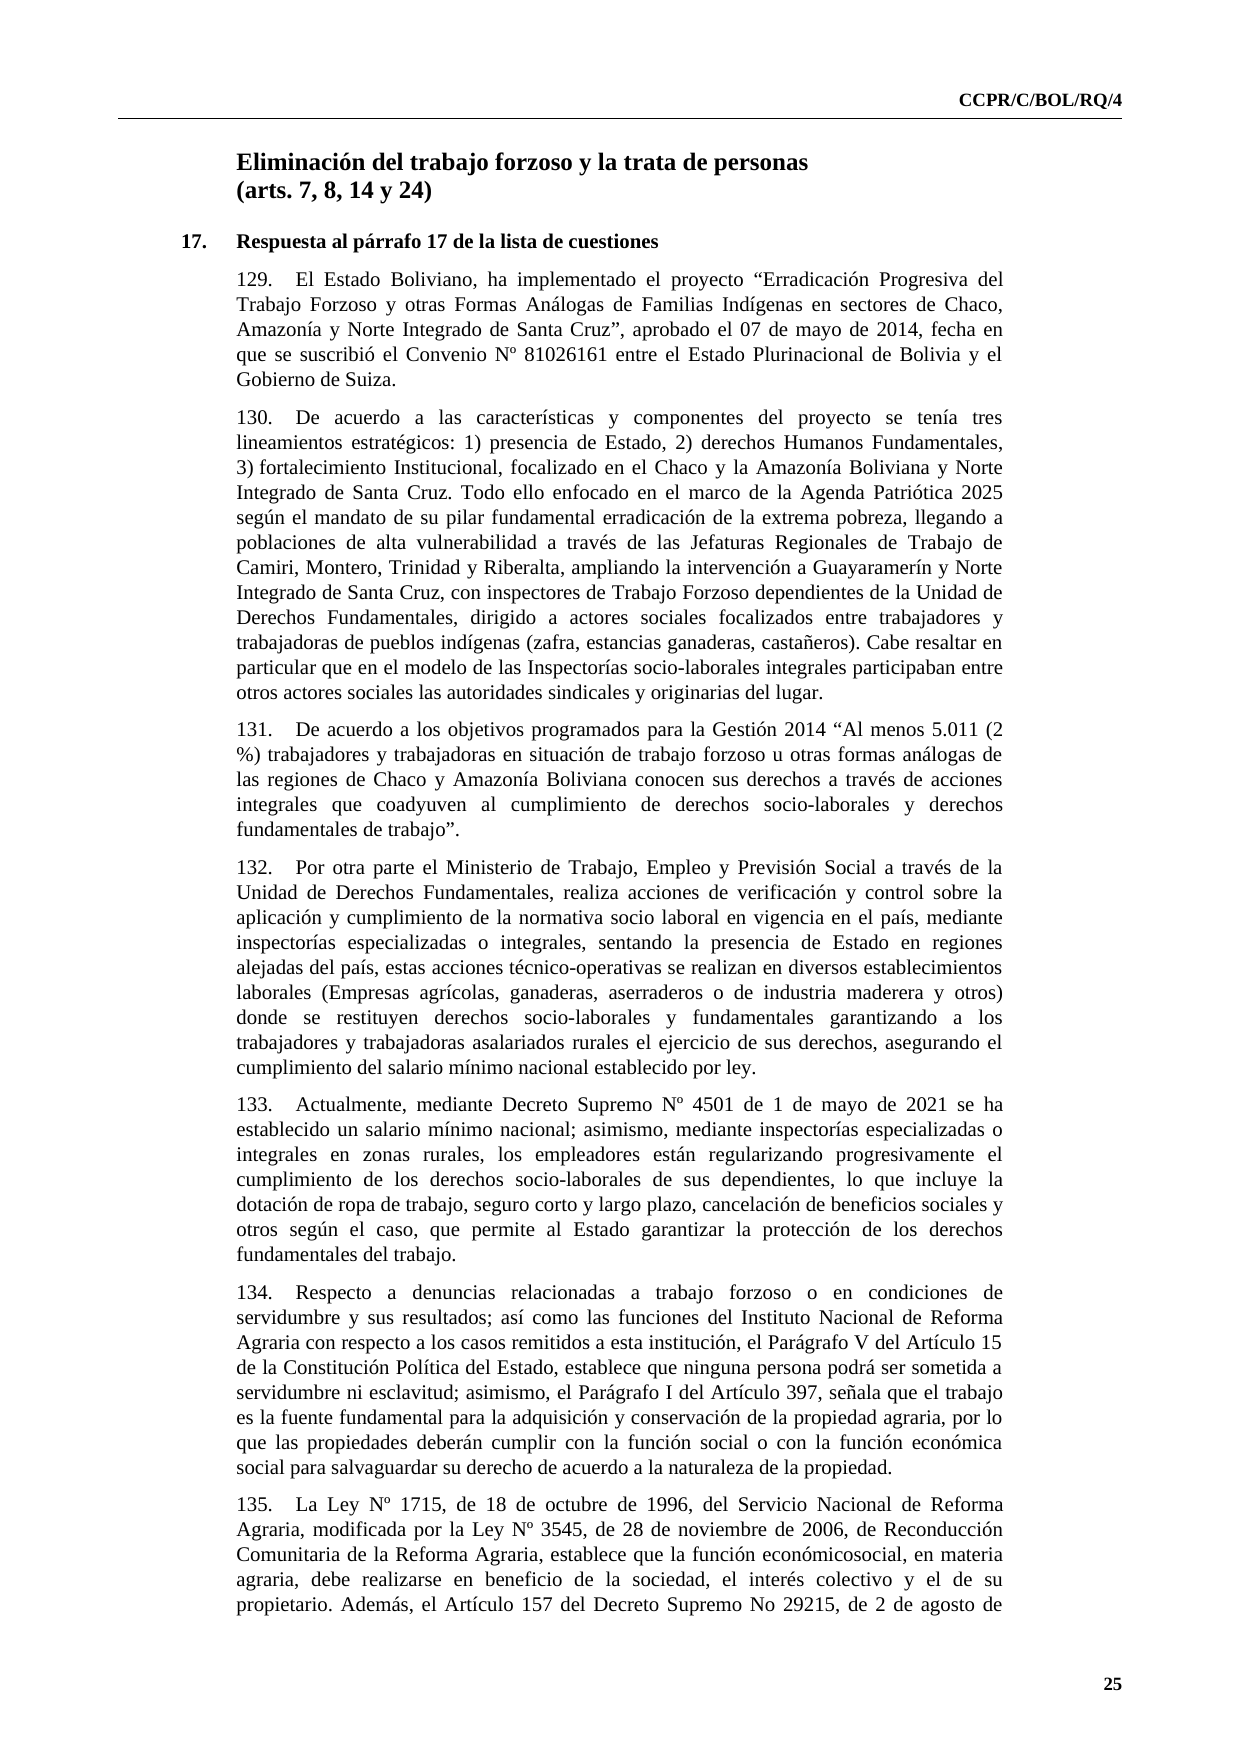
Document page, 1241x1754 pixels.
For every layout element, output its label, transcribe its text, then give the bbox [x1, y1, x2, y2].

text 134. Respecto a denuncias relacionadas a trabajo forzoso o en condiciones de servidumbre y sus resultados; así como las funciones del Instituto Nacional de Reforma Agraria con respecto a los casos remitidos a esta institución, el Parágrafo V del Artículo 15 de la Constitución Política del Estado, establece que ninguna persona podrá ser sometida a servidumbre ni esclavitud; asimismo, el Parágrafo I del Artículo 397, señala que el trabajo es la fuente fundamental para la adquisición y conservación de la propiedad agraria, por lo que las propiedades deberán cumplir con la función social o con la función económica social para salvaguardar su derecho de acuerdo a la naturaleza de la propiedad. [236, 1279, 1004, 1479]
text 17. Respuesta al párrafo 17 de la lista de cuestiones [118, 229, 1004, 254]
text 129. El Estado Boliviano, ha implementado el proyecto “Erradicación Progresiva del Trabajo Forzoso y otras Formas Análogas de Familias Indígenas en sectores de Chaco, Amazonía y Norte Integrado de Santa Cruz”, aprobado el 07 de mayo de 2014, fecha en que se suscribió el Convenio Nº 81026161 entre el Estado Plurinacional de Bolivia y el Gobierno de Suiza. [236, 266, 1004, 391]
text 133. Actualmente, mediante Decreto Supremo Nº 4501 de 1 de mayo de 2021 se ha establecido un salario mínimo nacional; asimismo, mediante inspectorías especializadas o integrales en zonas rurales, los empleadores están regularizando progresivamente el cumplimiento de los derechos socio-laborales de sus dependientes, lo que incluye la dotación de ropa de trabajo, seguro corto y largo plazo, cancelación de beneficios sociales y otros según el caso, que permite al Estado garantizar la protección de los derechos fundamentales del trabajo. [236, 1091, 1004, 1266]
text 131. De acuerdo a los objetivos programados para la Gestión 2014 “Al menos 5.011 (2 %) trabajadores y trabajadoras en situación de trabajo forzoso u otras formas análogas de las regiones de Chaco y Amazonía Boliviana conocen sus derechos a través de acciones integrales que coadyuven al cumplimiento de derechos socio-laborales y derechos fundamentales de trabajo”. [236, 716, 1004, 841]
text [236, 1491, 1004, 1616]
text Eliminación del trabajo forzoso y la trata de personas (arts. 7, 8, 14 y 24) [118, 148, 1004, 204]
text 132. Por otra parte el Ministerio de Trabajo, Empleo y Previsión Social a través de la Unidad de Derechos Fundamentales, realiza acciones de verificación y control sobre la aplicación y cumplimiento de la normativa socio laboral en vigencia en el país, mediante inspectorías especializadas o integrales, sentando la presencia de Estado en regiones alejadas del país, estas acciones técnico-operativas se realizan en diversos establecimientos laborales (Empresas agrícolas, ganaderas, aserraderos o de industria maderera y otros) donde se restituyen derechos socio-laborales y fundamentales garantizando a los trabajadores y trabajadoras asalariados rurales el ejercicio de sus derechos, asegurando el cumplimiento del salario mínimo nacional establecido por ley. [236, 854, 1004, 1079]
text 130. De acuerdo a las características y componentes del proyecto se tenía tres lineamientos estratégicos: 1) presencia de Estado, 2) derechos Humanos Fundamentales, 3) fortalecimiento Institucional, focalizado en el Chaco y la Amazonía Boliviana y Norte Integrado de Santa Cruz. Todo ello enfocado en el marco de la Agenda Patriótica 2025 según el mandato de su pilar fundamental erradicación de la extrema pobreza, llegando a poblaciones de alta vulnerabilidad a través de las Jefaturas Regionales de Trabajo de Camiri, Montero, Trinidad y Riberalta, ampliando la intervención a Guayaramerín y Norte Integrado de Santa Cruz, con inspectores de Trabajo Forzoso dependientes de la Unidad de Derechos Fundamentales, dirigido a actores sociales focalizados entre trabajadores y trabajadoras de pueblos indígenas (zafra, estancias ganaderas, castañeros). Cabe resaltar en particular que en el modelo de las Inspectorías socio-laborales integrales participaban entre otros actores sociales las autoridades sindicales y originarias del lugar. [236, 404, 1004, 704]
